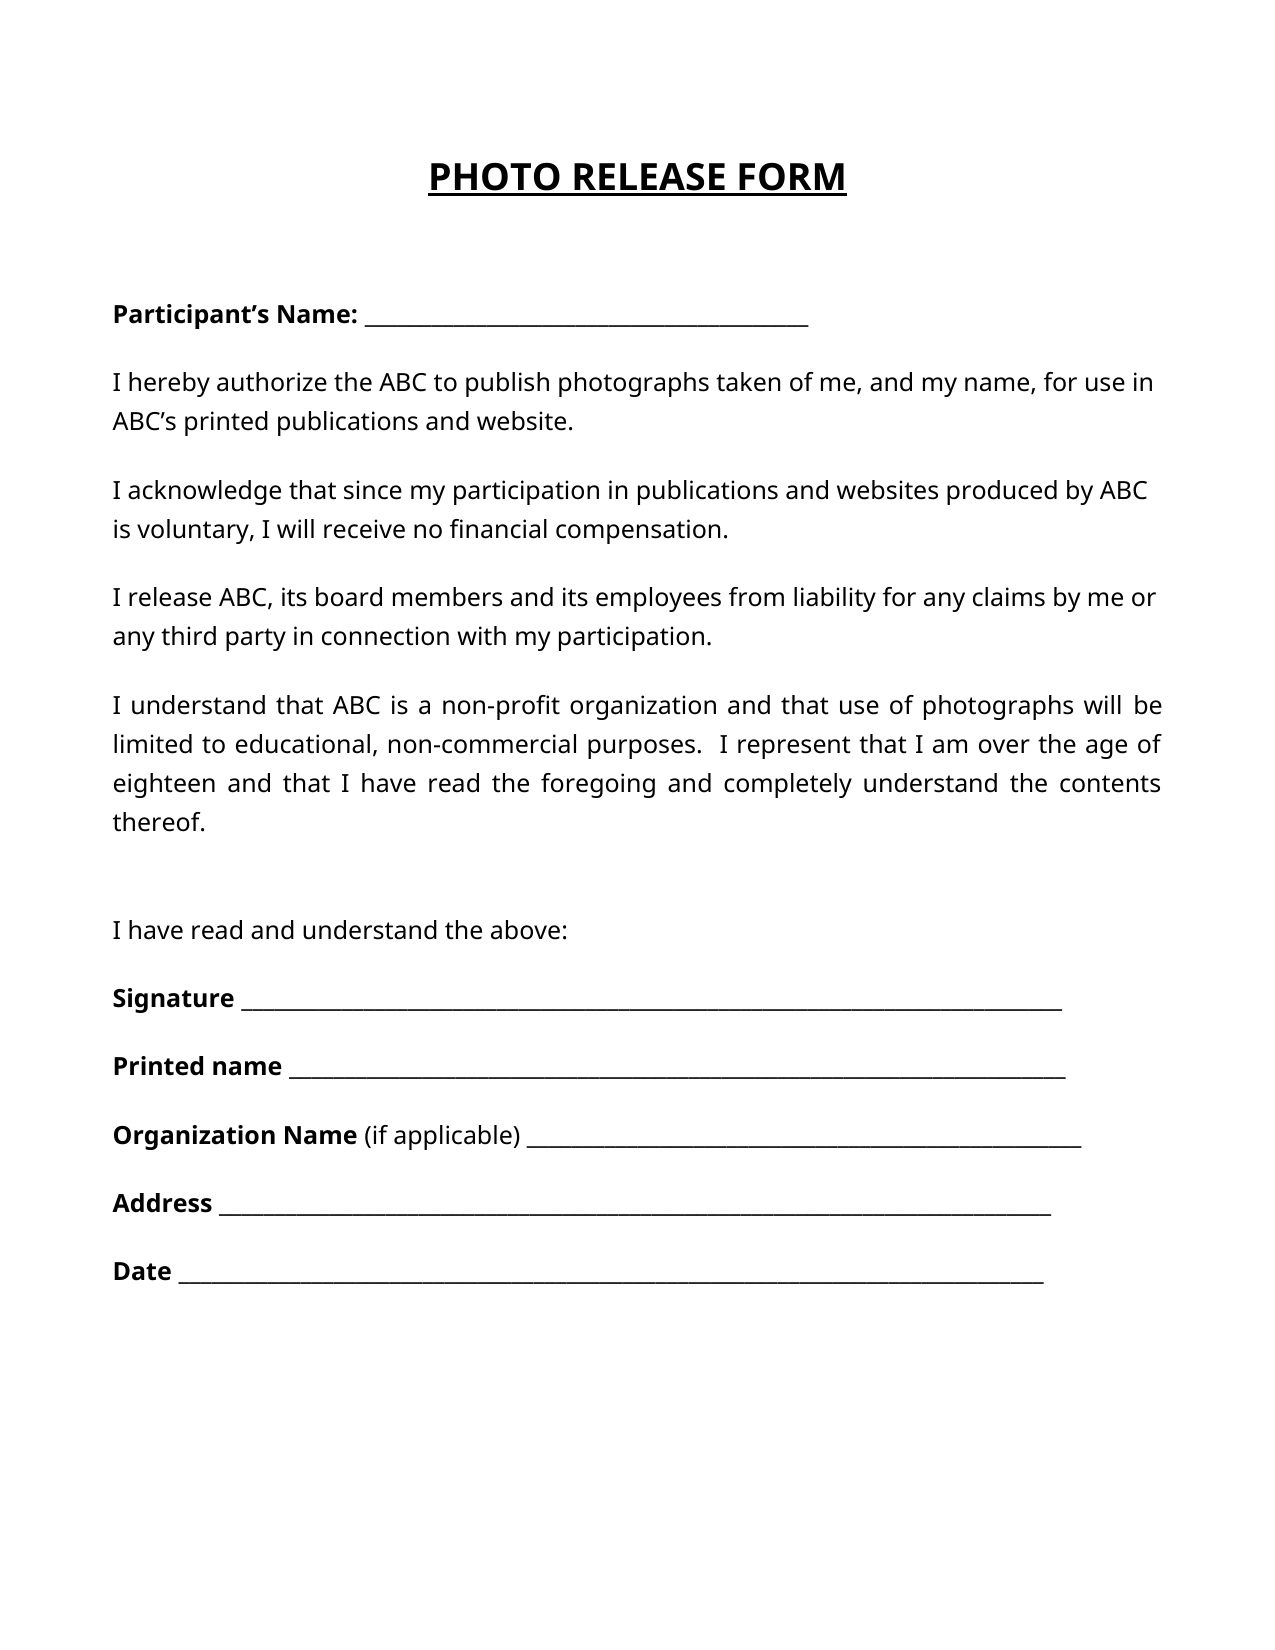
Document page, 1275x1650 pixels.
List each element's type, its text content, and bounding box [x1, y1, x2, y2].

text I hereby authorize the ABC to publish photographs taken of me, and my name, for use in ABC’s printed publications and website. [112, 365, 1162, 438]
text I have read and understand the above: [112, 912, 1162, 946]
text Organization Name (if applicable) __________________________________________________ [112, 1117, 1162, 1151]
text Signature __________________________________________________________________________ [112, 981, 1162, 1015]
text I understand that ABC is a non-profit organization and that use of photographs will be limited to educational, non-commercial purposes. I represent that I am over the age of eighteen and that I have read the foregoing and completely understand the contents thereof. [112, 687, 1162, 839]
text PHOTO RELEASE FORM [112, 150, 1162, 201]
text Printed name ______________________________________________________________________ [112, 1049, 1162, 1083]
text Date ______________________________________________________________________________ [112, 1254, 1162, 1288]
text I release ABC, its board members and its employees from liability for any claims by me or any third party in connection with my participation. [112, 580, 1162, 653]
text I acknowledge that since my participation in publications and websites produced by ABC is voluntary, I will receive no financial compensation. [112, 472, 1162, 546]
text Address ___________________________________________________________________________ [112, 1186, 1162, 1220]
text Participant’s Name: ________________________________________ [112, 296, 1162, 331]
